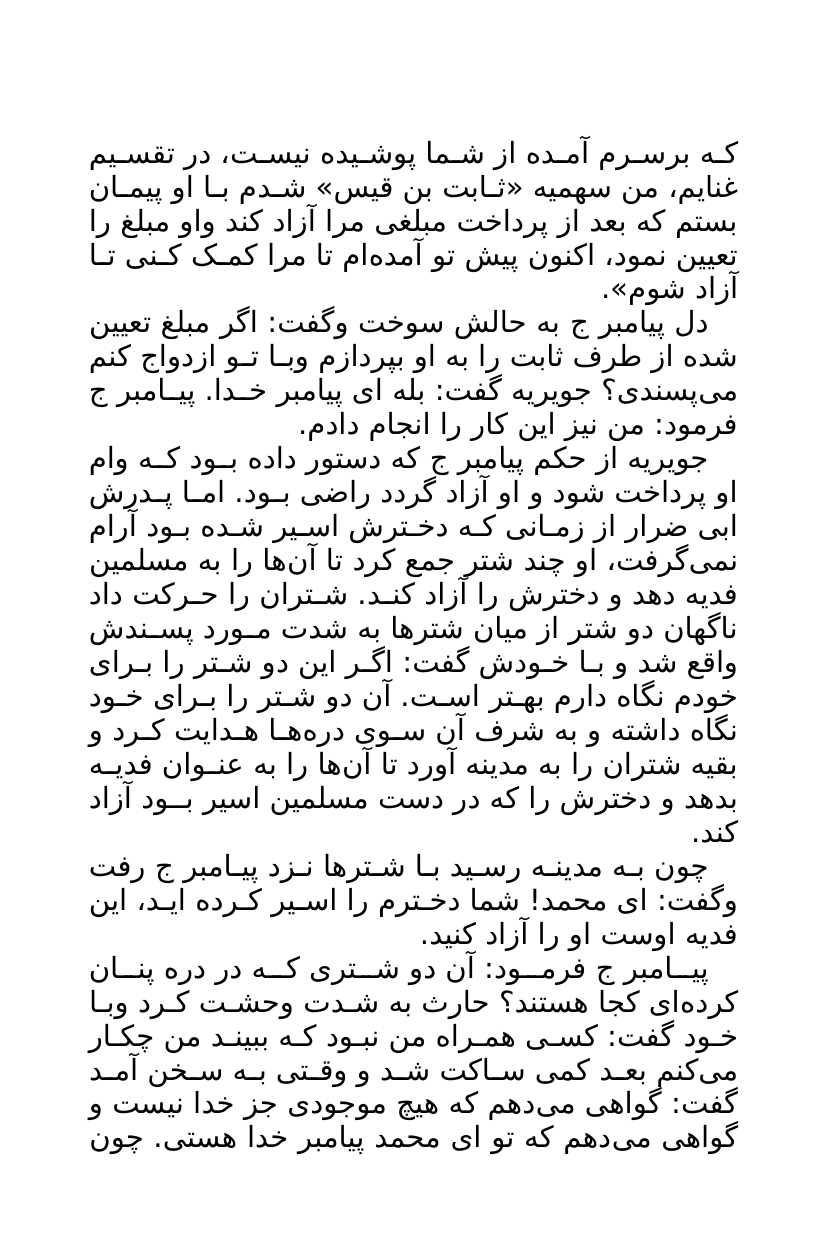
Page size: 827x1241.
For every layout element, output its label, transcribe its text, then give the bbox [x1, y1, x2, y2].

text جویریه از حکم پیامبر ج که دستور داده بود که وام او پرداخت شود و او آزاد گردد راضی بود. اما پدرش ابی ضرار از زمانی که دخترش اسیر شده بود آرام نمی‌گرفت، او چند شتر جمع کرد تا آن‌ها را به مسلمین فدیه دهد و دخترش را آزاد کند. شتران را حرکت داد ناگهان دو شتر از میان شترها به شدت مورد پسندش واقع شد و با خودش گفت: اگر این دو شتر را برای خودم نگاه دارم بهتر است. آن دو شتر را برای خود نگاه داشته و به شرف آن سوی دره‌ها هدایت کرد و بقیه شتران را به مدینه آورد تا آن‌ها را به عنوان فدیه بدهد و دخترش را که در دست مسلمین اسیر بود آزاد کند. [89, 442, 738, 849]
text دل پیامبر ج به حالش سوخت وگفت: اگر مبلغ تعیین شده از طرف ثابت را به او بپردازم وبا تو ازدواج کنم می‌پسندی؟ جویریه گفت: بله ای پیامبر خدا. پیامبر ج فرمود: من نیز این کار را انجام دادم. [89, 306, 738, 442]
text چون به مدینه رسید با شترها نزد پیامبر ج رفت وگفت: ای محمد! شما دخترم را اسیر کرده اید، این فدیه اوست او را آزاد کنید. [89, 849, 738, 951]
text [89, 136, 738, 306]
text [89, 951, 738, 1155]
